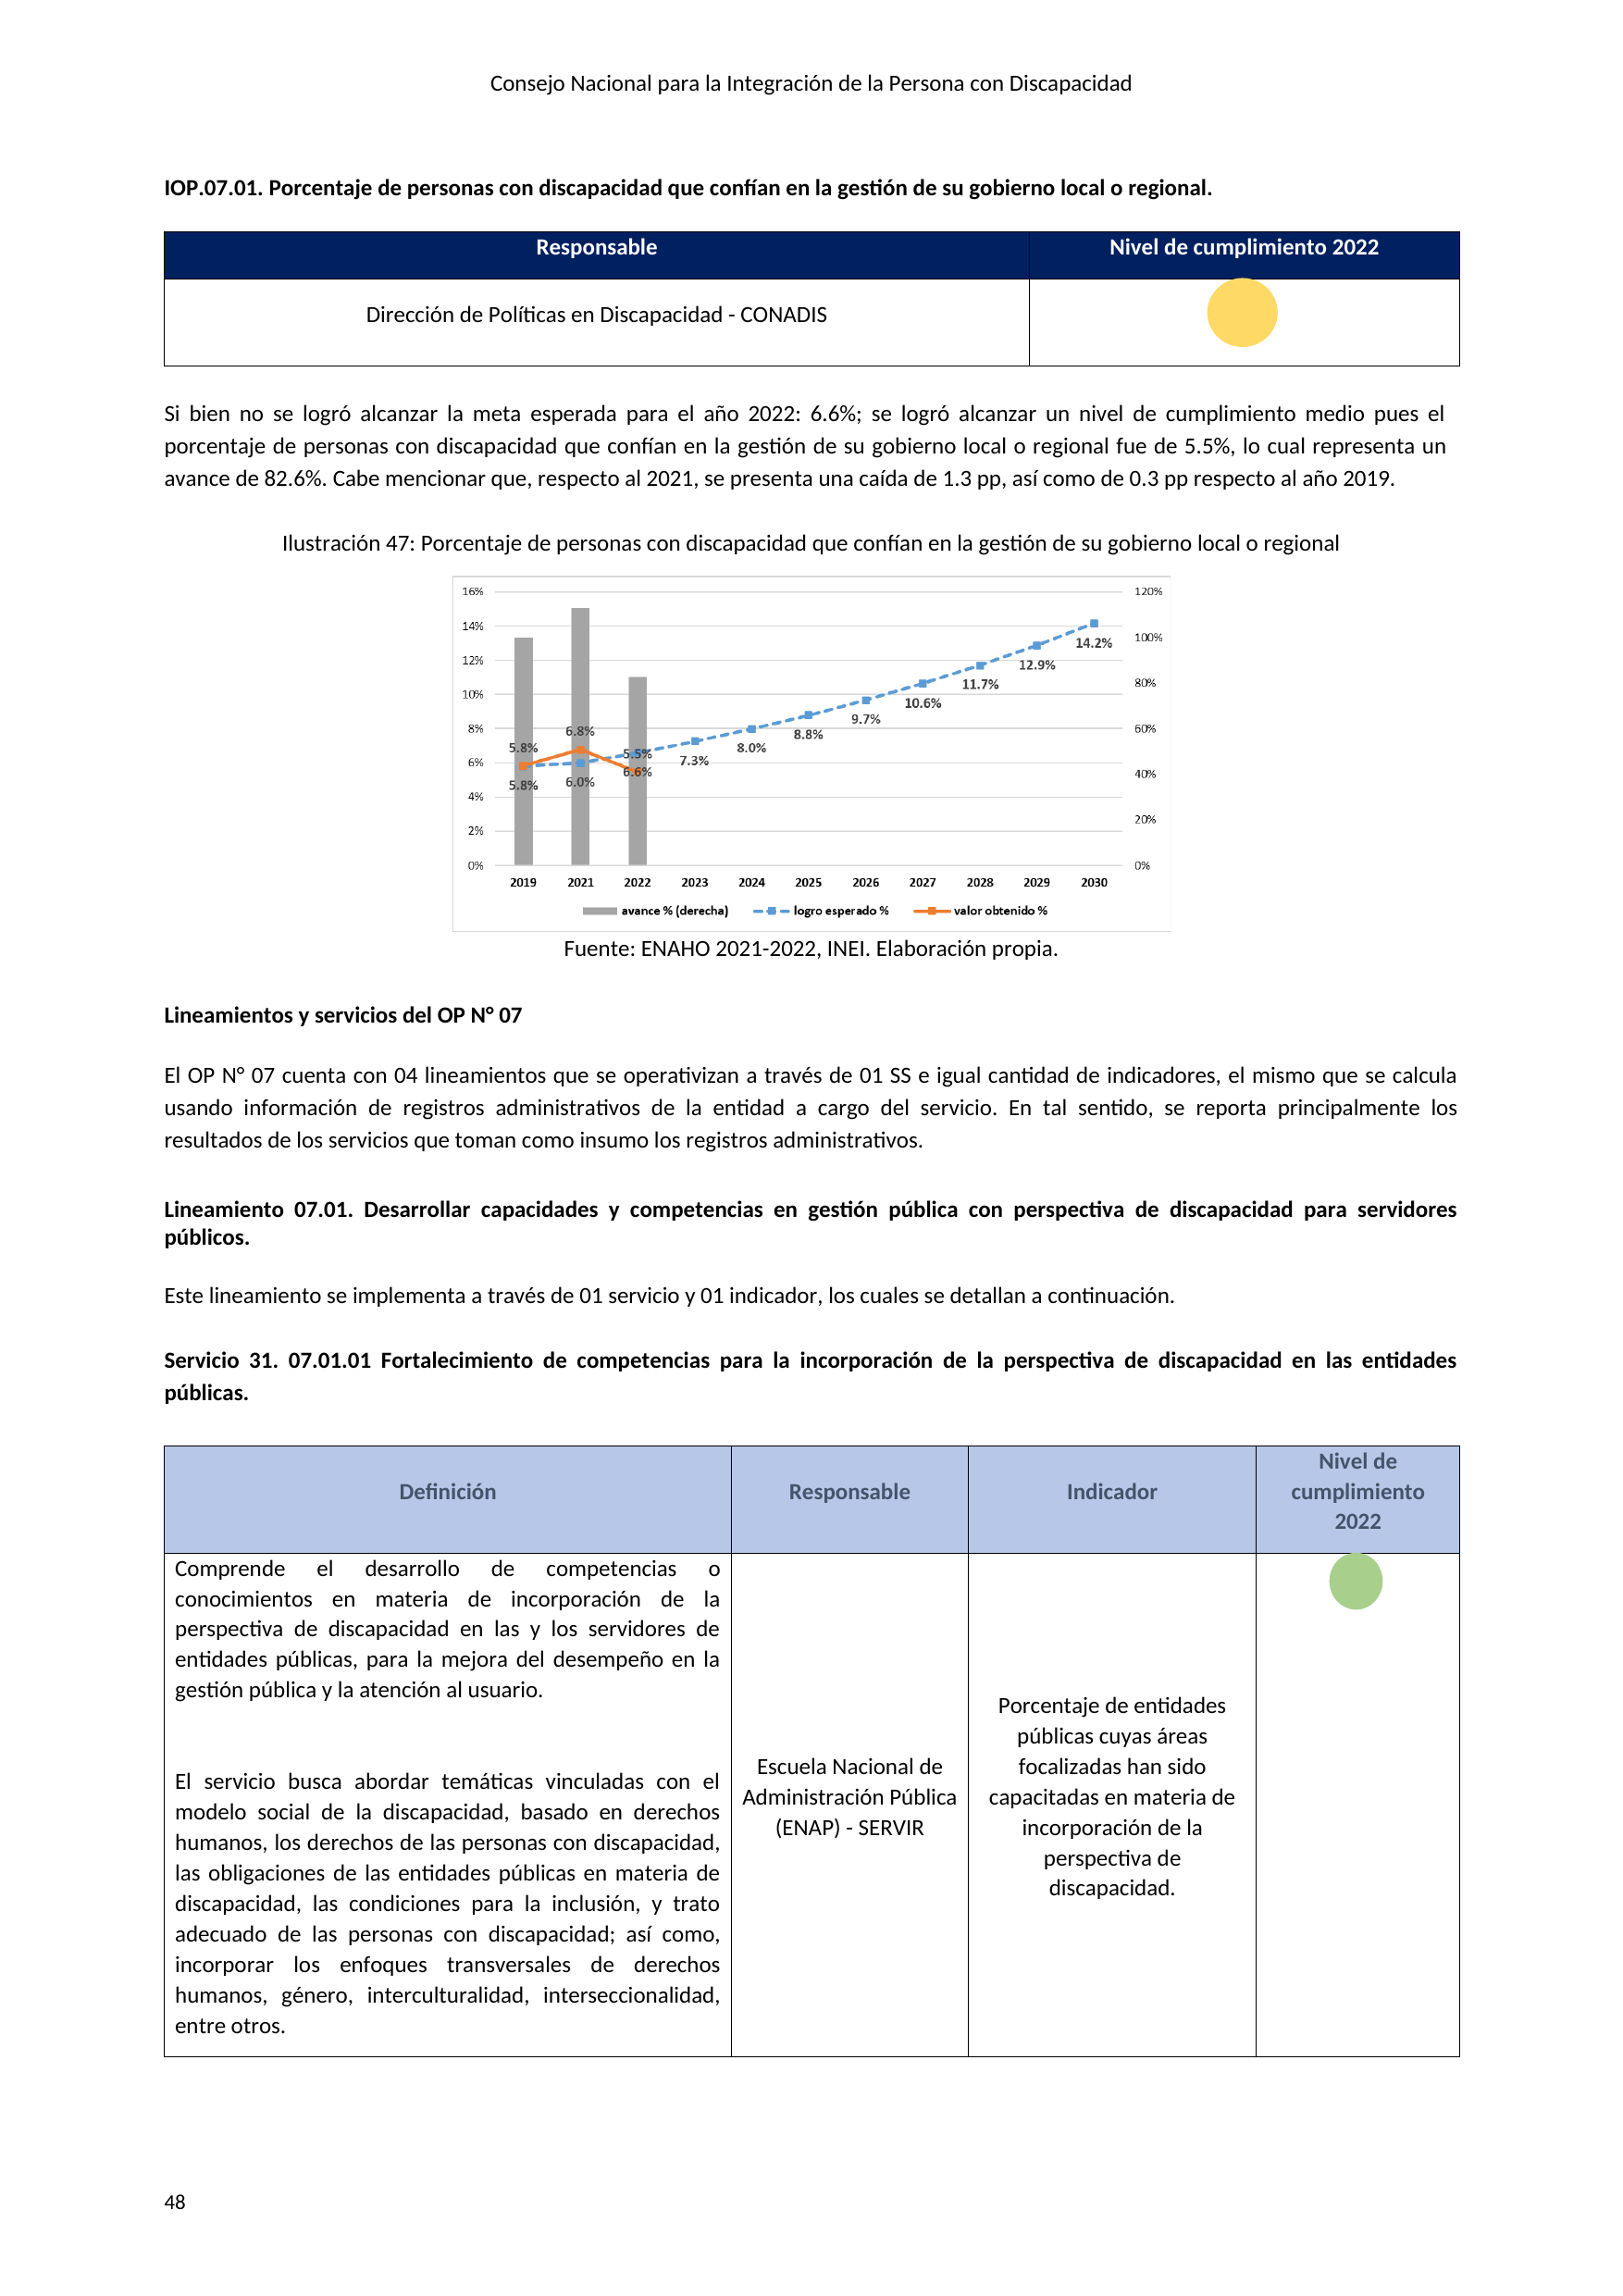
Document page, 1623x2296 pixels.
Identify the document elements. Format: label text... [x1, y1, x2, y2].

table_header Nivel de cumplimiento 2022 [1030, 232, 1459, 279]
table_header Indicador [969, 1446, 1256, 1553]
table_header Definición [165, 1446, 731, 1553]
table_cell Dirección de Políticas en Discapacidad - CONADIS [165, 279, 1029, 366]
text Este lineamiento se implementa a través de 01 servicio y 01 indicador, los cuales se detallan a continuación. [164, 1281, 1459, 1309]
table_cell Escuela Nacional de Administración Pública (ENAP) - SERVIR [732, 1554, 968, 2056]
subtitle Lineamiento 07.01. Desarrollar capacidades y competencias en gestión pública con perspectiva de discapacidad para servidores públicos. [164, 1195, 1459, 1251]
subtitle IOP.07.01. Porcentaje de personas con discapacidad que confían en la gestión de su gobierno local o regional. [164, 173, 1459, 201]
table_cell Porcentaje de entidades públicas cuyas áreas focalizadas han sido capacitadas en materia de incorporación de la perspectiva de discapacidad. [969, 1554, 1256, 2056]
table_cell Comprende el desarrollo de competencias o conocimientos en materia de incorporación de la perspectiva de discapacidad en las y los servidores de entidades públicas, para la mejora del desempeño en la gestión pública y la atención al usuario. El servicio busca abordar temáticas vinculadas con el modelo social de la discapacidad, basado en derechos humanos, los derechos de las personas con discapacidad, las obligaciones de las entidades públicas en materia de discapacidad, las condiciones para la inclusión, y trato adecuado de las personas con discapacidad; así como, incorporar los enfoques transversales de derechos humanos, género, interculturalidad, interseccionalidad, entre otros. [165, 1554, 731, 2056]
table_header Responsable [732, 1446, 968, 1553]
picture [452, 576, 1171, 932]
subtitle Lineamientos y servicios del OP N° 07 [164, 1000, 1459, 1028]
text Si bien no se logró alcanzar la meta esperada para el año 2022: 6.6%; se logró alcanzar un nivel de cumplimiento medio pues el porcentaje de personas con discapacidad que confían en la gestión de su gobierno local o regional fue de 5.5%, lo cual representa un avance de 82.6%. Cabe mencionar que, respecto al 2021, se presenta una caída de 1.3 pp, así como de 0.3 pp respecto al año 2019. [164, 399, 1448, 492]
text El OP N° 07 cuenta con 04 lineamientos que se operativizan a través de 01 SS e igual cantidad de indicadores, el mismo que se calcula usando información de registros administrativos de la entidad a cargo del servicio. En tal sentido, se reporta principalmente los resultados de los servicios que toman como insumo los registros administrativos. [164, 1061, 1459, 1154]
table_header Nivel de cumplimiento 2022 [1257, 1446, 1459, 1553]
subtitle Servicio 31. 07.01.01 Fortalecimiento de competencias para la incorporación de la perspectiva de discapacidad en las entidades públicas. [164, 1346, 1459, 1407]
table_cell [1030, 279, 1459, 366]
table_header Responsable [165, 232, 1029, 279]
text Fuente: ENAHO 2021-2022, INEI. Elaboración propia. [164, 934, 1459, 962]
text Ilustración 47: Porcentaje de personas con discapacidad que confían en la gestión de su gobierno local o regional [164, 528, 1459, 557]
table_cell [1257, 1554, 1459, 2056]
